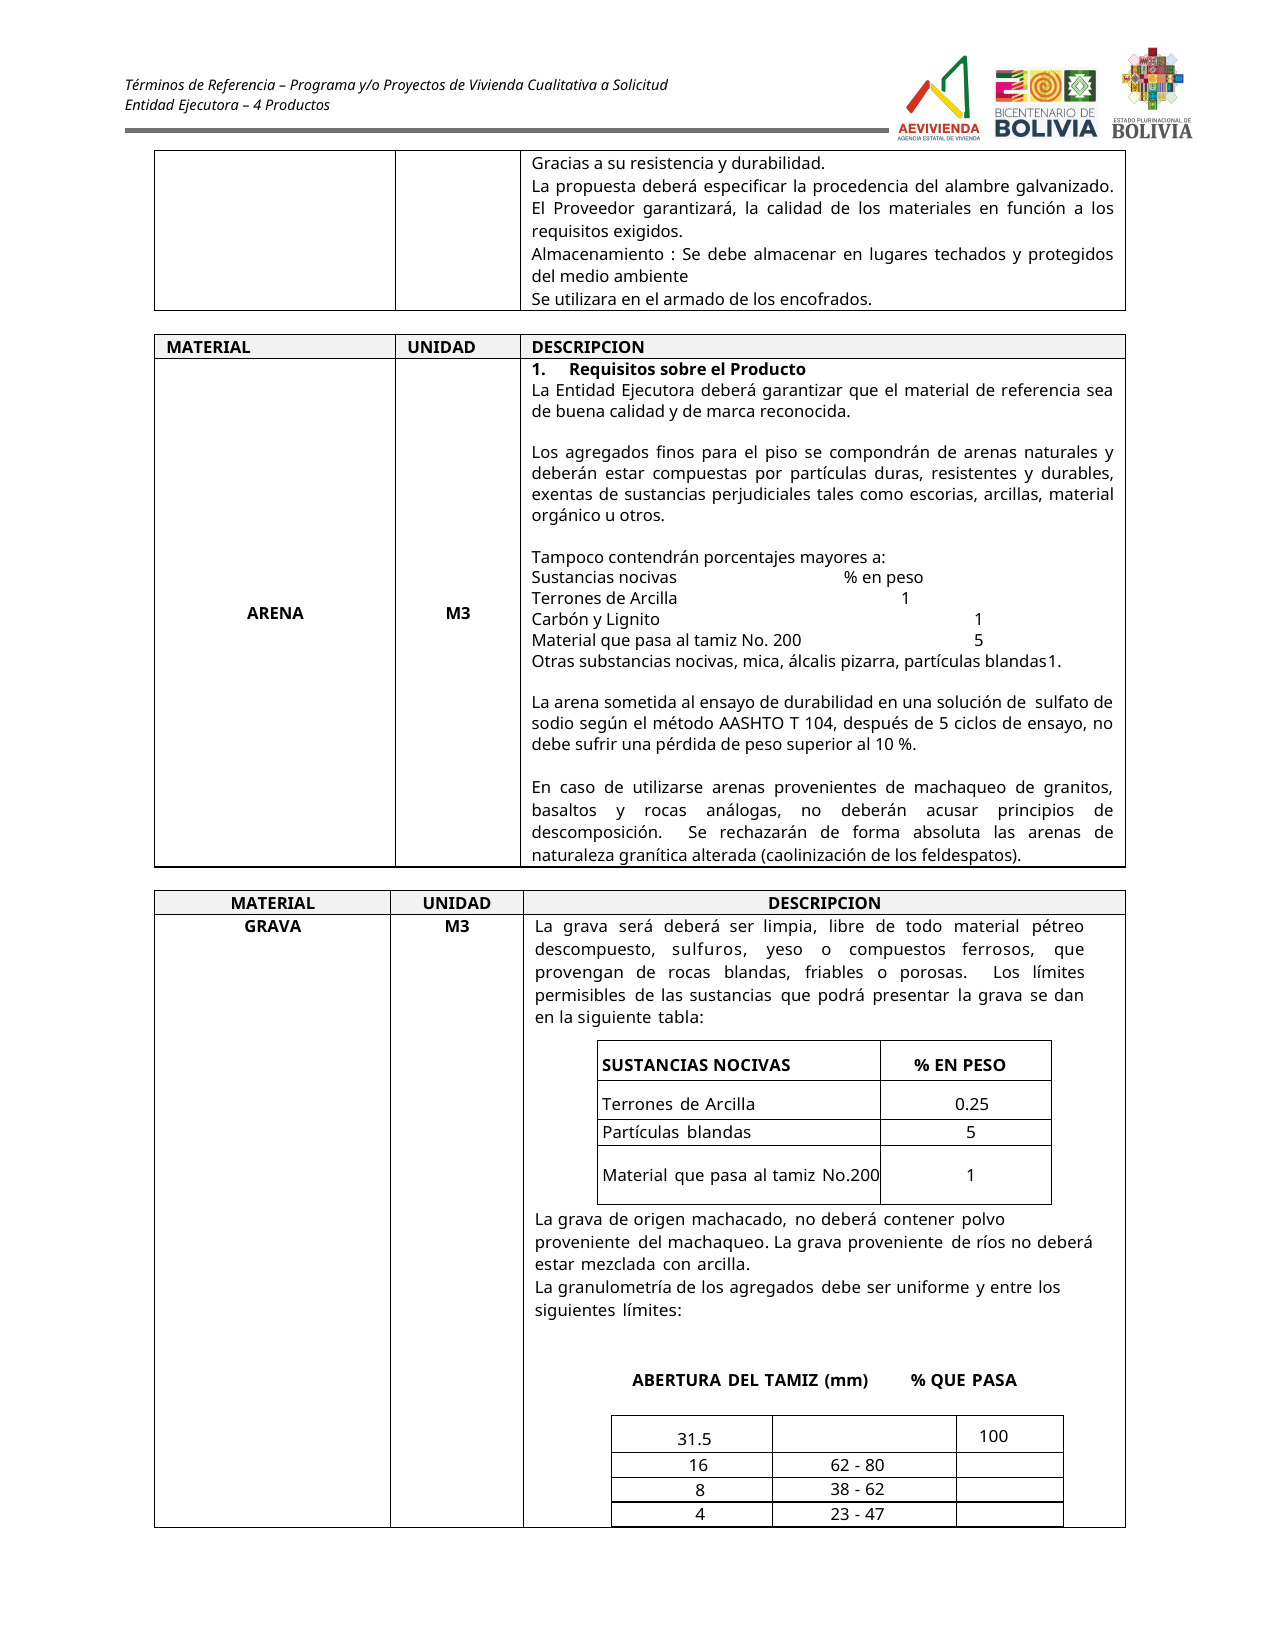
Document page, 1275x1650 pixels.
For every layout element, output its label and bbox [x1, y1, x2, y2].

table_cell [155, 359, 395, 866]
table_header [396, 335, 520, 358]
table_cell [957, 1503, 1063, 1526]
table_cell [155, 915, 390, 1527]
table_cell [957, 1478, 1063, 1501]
picture [993, 40, 1206, 147]
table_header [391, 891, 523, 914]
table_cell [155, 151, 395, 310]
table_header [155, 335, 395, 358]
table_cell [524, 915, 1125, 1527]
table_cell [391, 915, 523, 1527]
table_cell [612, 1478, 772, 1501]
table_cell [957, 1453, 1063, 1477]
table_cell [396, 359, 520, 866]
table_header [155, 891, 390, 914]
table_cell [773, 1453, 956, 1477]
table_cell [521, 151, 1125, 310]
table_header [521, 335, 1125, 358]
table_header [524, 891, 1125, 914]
picture [891, 47, 986, 148]
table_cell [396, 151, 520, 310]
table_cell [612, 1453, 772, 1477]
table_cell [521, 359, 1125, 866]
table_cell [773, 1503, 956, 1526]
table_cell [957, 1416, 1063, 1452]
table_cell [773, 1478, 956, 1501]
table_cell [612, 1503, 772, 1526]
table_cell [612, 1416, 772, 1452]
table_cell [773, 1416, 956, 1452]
